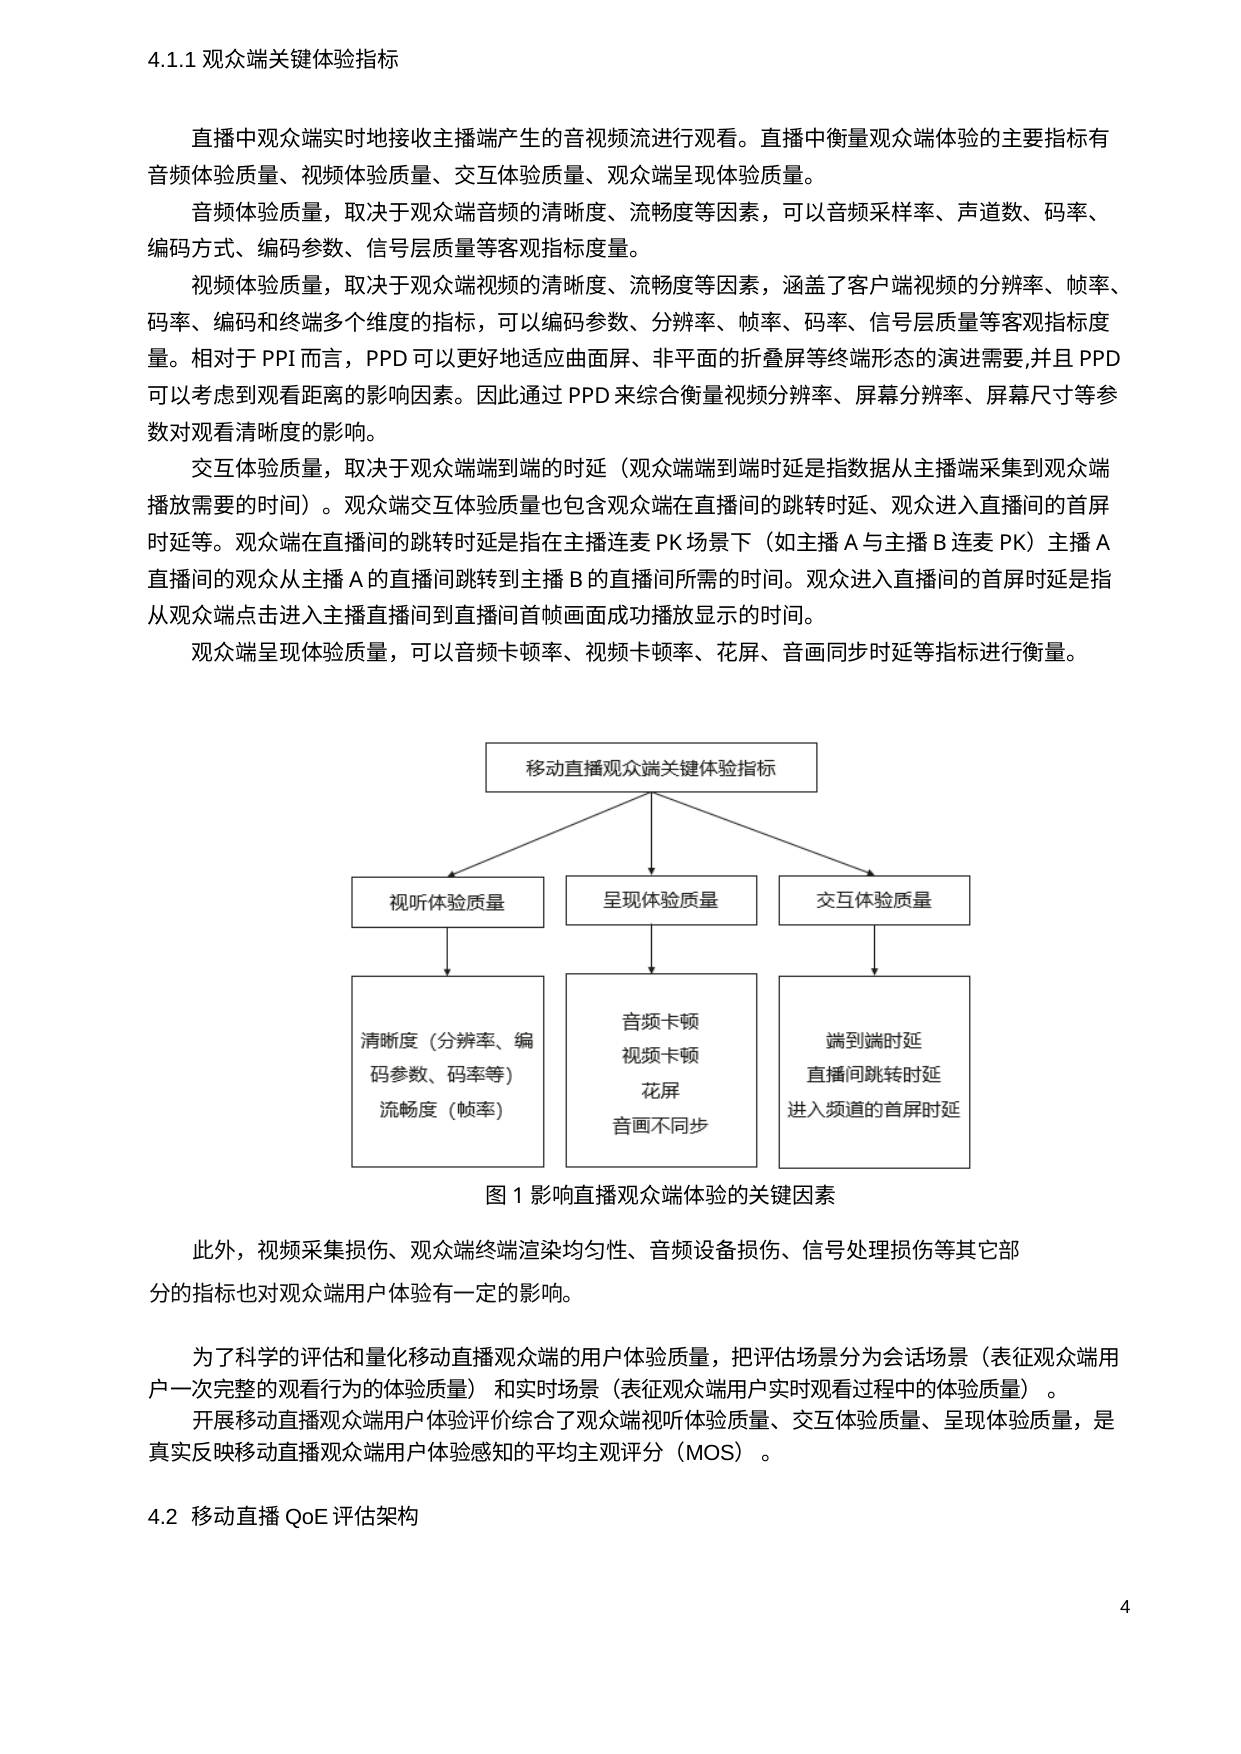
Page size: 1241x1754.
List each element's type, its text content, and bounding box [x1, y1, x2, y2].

text 视频体验质量，取决于观众端视频的清晰度、流畅度等因素，涵盖了客户端视频的分辨率、帧率、码率、编码和终端多个维度的指标，可以编码参数、分辨率、帧率、码率、信号层质量等客观指标度量。相对于PPI而言，PPD可以更好地适应曲面屏、非平面的折叠屏等终端形态的演进需要,并且PPD可以考虑到观看距离的影响因素。因此通过PPD来综合衡量视频分辨率、屏幕分辨率、屏幕尺寸等参数对观看清晰度的影响。 [148, 268, 1130, 446]
text 为了科学的评估和量化移动直播观众端的用户体验质量，把评估场景分为会话场景（表征观众端用户一次完整的观看行为的体验质量） 和实时场景（表征观众端用户实时观看过程中的体验质量） 。 [148, 1340, 1130, 1403]
text 开展移动直播观众端用户体验评价综合了观众端视听体验质量、交互体验质量、呈现体验质量，是真实反映移动直播观众端用户体验感知的平均主观评分（MOS） 。 [148, 1403, 1130, 1467]
text 交互体验质量，取决于观众端端到端的时延（观众端端到端时延是指数据从主播端采集到观众端播放需要的时间）。观众端交互体验质量也包含观众端在直播间的跳转时延、观众进入直播间的首屏时延等。观众端在直播间的跳转时延是指在主播连麦PK场景下（如主播A与主播B连麦PK）主播A直播间的观众从主播A的直播间跳转到主播B的直播间所需的时间。观众进入直播间的首屏时延是指从观众端点击进入主播直播间到直播间首帧画面成功播放显示的时间。 [148, 451, 1130, 630]
text 4.2 移动直播QoE评估架构 [148, 1499, 1130, 1531]
text 此外，视频采集损伤、观众端终端渲染均匀性、音频设备损伤、信号处理损伤等其它部 [148, 1233, 1130, 1265]
subtitle 4.1.1 观众端关键体验指标 [148, 42, 1130, 73]
picture [349, 740, 973, 1174]
text 分的指标也对观众端用户体验有一定的影响。 [148, 1276, 1130, 1308]
text 图1 影响直播观众端体验的关键因素 [148, 1178, 1130, 1209]
text 直播中观众端实时地接收主播端产生的音视频流进行观看。直播中衡量观众端体验的主要指标有音频体验质量、视频体验质量、交互体验质量、观众端呈现体验质量。 [148, 121, 1130, 189]
text 音频体验质量，取决于观众端音频的清晰度、流畅度等因素，可以音频采样率、声道数、码率、编码方式、编码参数、信号层质量等客观指标度量。 [148, 194, 1130, 263]
text 观众端呈现体验质量，可以音频卡顿率、视频卡顿率、花屏、音画同步时延等指标进行衡量。 [148, 635, 1130, 667]
